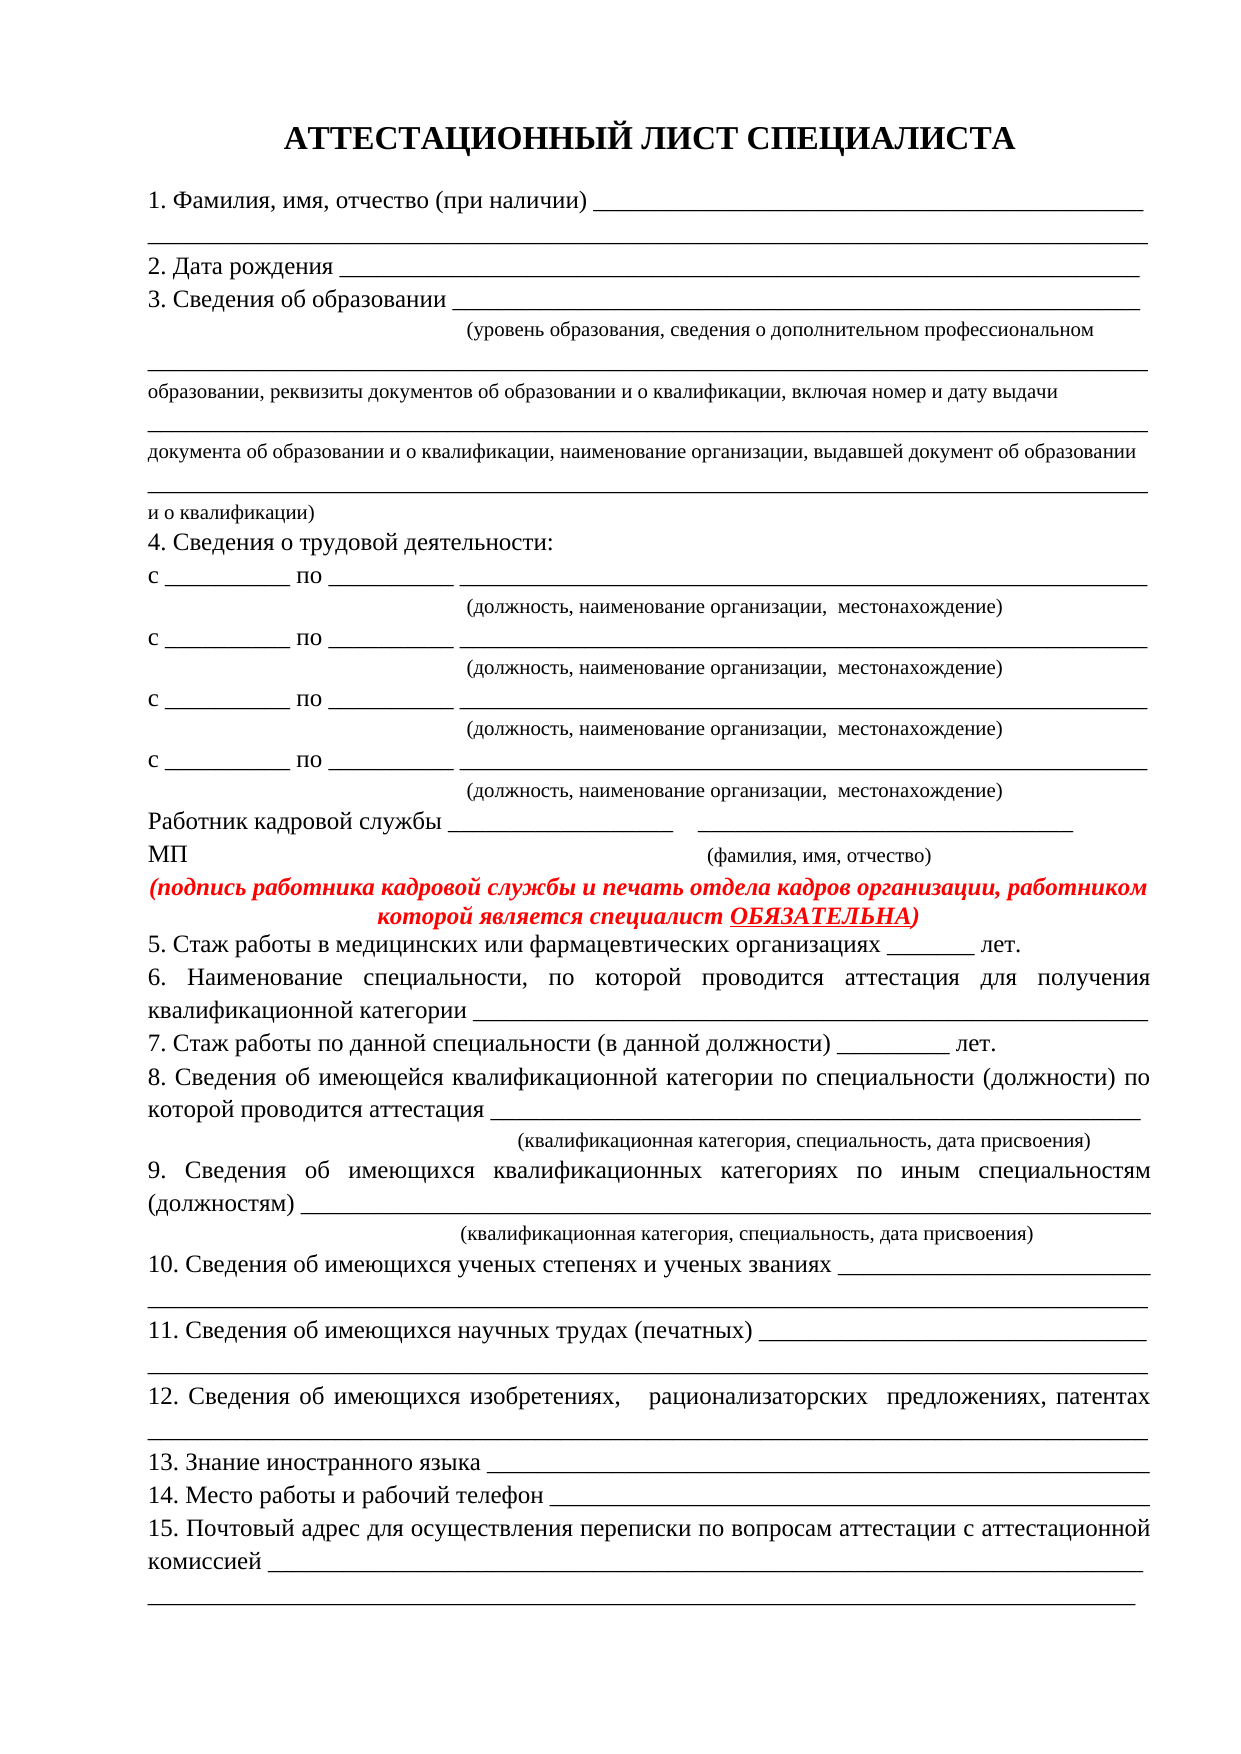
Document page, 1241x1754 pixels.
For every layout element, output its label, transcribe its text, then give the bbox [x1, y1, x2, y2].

text 2. Дата рождения ________________________________________________________________ [148, 251, 1152, 280]
text ________________________________________________________________________________ [148, 467, 1152, 496]
text образовании, реквизиты документов об образовании и о квалификации, включая номер и дату выдачи [148, 379, 1152, 403]
text документа об образовании и о квалификации, наименование организации, выдавшей документ об образовании [148, 439, 1152, 463]
text (должность, наименование организации, местонахождение) [148, 716, 1152, 740]
text 11. Сведения об имеющихся научных трудах (печатных) _______________________________ [148, 1315, 1152, 1344]
text 4. Сведения о трудовой деятельности: [148, 527, 1152, 556]
text и о квалификации) [148, 500, 1152, 524]
text 10. Сведения об имеющихся ученых степенях и ученых званиях _________________________ [148, 1249, 1152, 1278]
text (подпись работника кадровой службы и печать отдела кадров организации, работником которой является специалист ОБЯЗАТЕЛЬНА) [148, 872, 1152, 929]
text (должность, наименование организации, местонахождение) [148, 593, 1152, 618]
text 1. Фамилия, имя, отчество (при наличии) ____________________________________________ [148, 185, 1152, 214]
text с __________ по __________ _______________________________________________________ [148, 744, 1152, 773]
text 15. Почтовый адрес для осуществления переписки по вопросам аттестации с аттестационной комиссией ______________________________________________________________________ [148, 1513, 1152, 1575]
text с __________ по __________ _______________________________________________________ [148, 683, 1152, 712]
text с __________ по __________ _______________________________________________________ [148, 561, 1152, 589]
text 3. Сведения об образовании _______________________________________________________ [148, 284, 1152, 313]
text 8. Сведения об имеющейся квалификационной категории по специальности (должности) по которой проводится аттестация ____________________________________________________ [148, 1062, 1152, 1123]
text 5. Стаж работы в медицинских или фармацевтических организациях _______ лет. [148, 929, 1152, 958]
text 6. Наименование специальности, по которой проводится аттестация для получения квалификационной категории ______________________________________________________ [148, 962, 1152, 1024]
text (квалификационная категория, специальность, дата присвоения) [148, 1128, 1152, 1152]
text _______________________________________________________________________________ [148, 1579, 1152, 1608]
text (должность, наименование организации, местонахождение) [148, 778, 1152, 802]
text с __________ по __________ _______________________________________________________ [148, 622, 1152, 651]
text (квалификационная категория, специальность, дата присвоения) [148, 1221, 1152, 1245]
text ________________________________________________________________________________ [148, 218, 1152, 247]
text 13. Знание иностранного языка _____________________________________________________ [148, 1447, 1152, 1476]
text Работник кадровой службы __________________ ______________________________ [148, 806, 1152, 835]
text 9. Сведения об имеющихся квалификационных категориях по иным специальностям (должностям) ____________________________________________________________________ [148, 1155, 1152, 1217]
text 12. Сведения об имеющихся изобретениях, рационализаторских предложениях, патентах ________________________________________________________________________________ [148, 1381, 1152, 1443]
text 7. Стаж работы по данной специальности (в данной должности) _________ лет. [148, 1028, 1152, 1057]
text ________________________________________________________________________________ [148, 346, 1152, 374]
text 14. Место работы и рабочий телефон ________________________________________________ [148, 1480, 1152, 1509]
text ________________________________________________________________________________ [148, 406, 1152, 435]
text АТТЕСТАЦИОННЫЙ ЛИСТ СПЕЦИАЛИСТА [148, 118, 1152, 156]
text ________________________________________________________________________________ [148, 1282, 1152, 1311]
text (должность, наименование организации, местонахождение) [148, 655, 1152, 679]
text МП (фамилия, имя, отчество) [148, 839, 1152, 868]
text ________________________________________________________________________________ [148, 1348, 1152, 1377]
text (уровень образования, сведения о дополнительном профессиональном [148, 317, 1152, 341]
